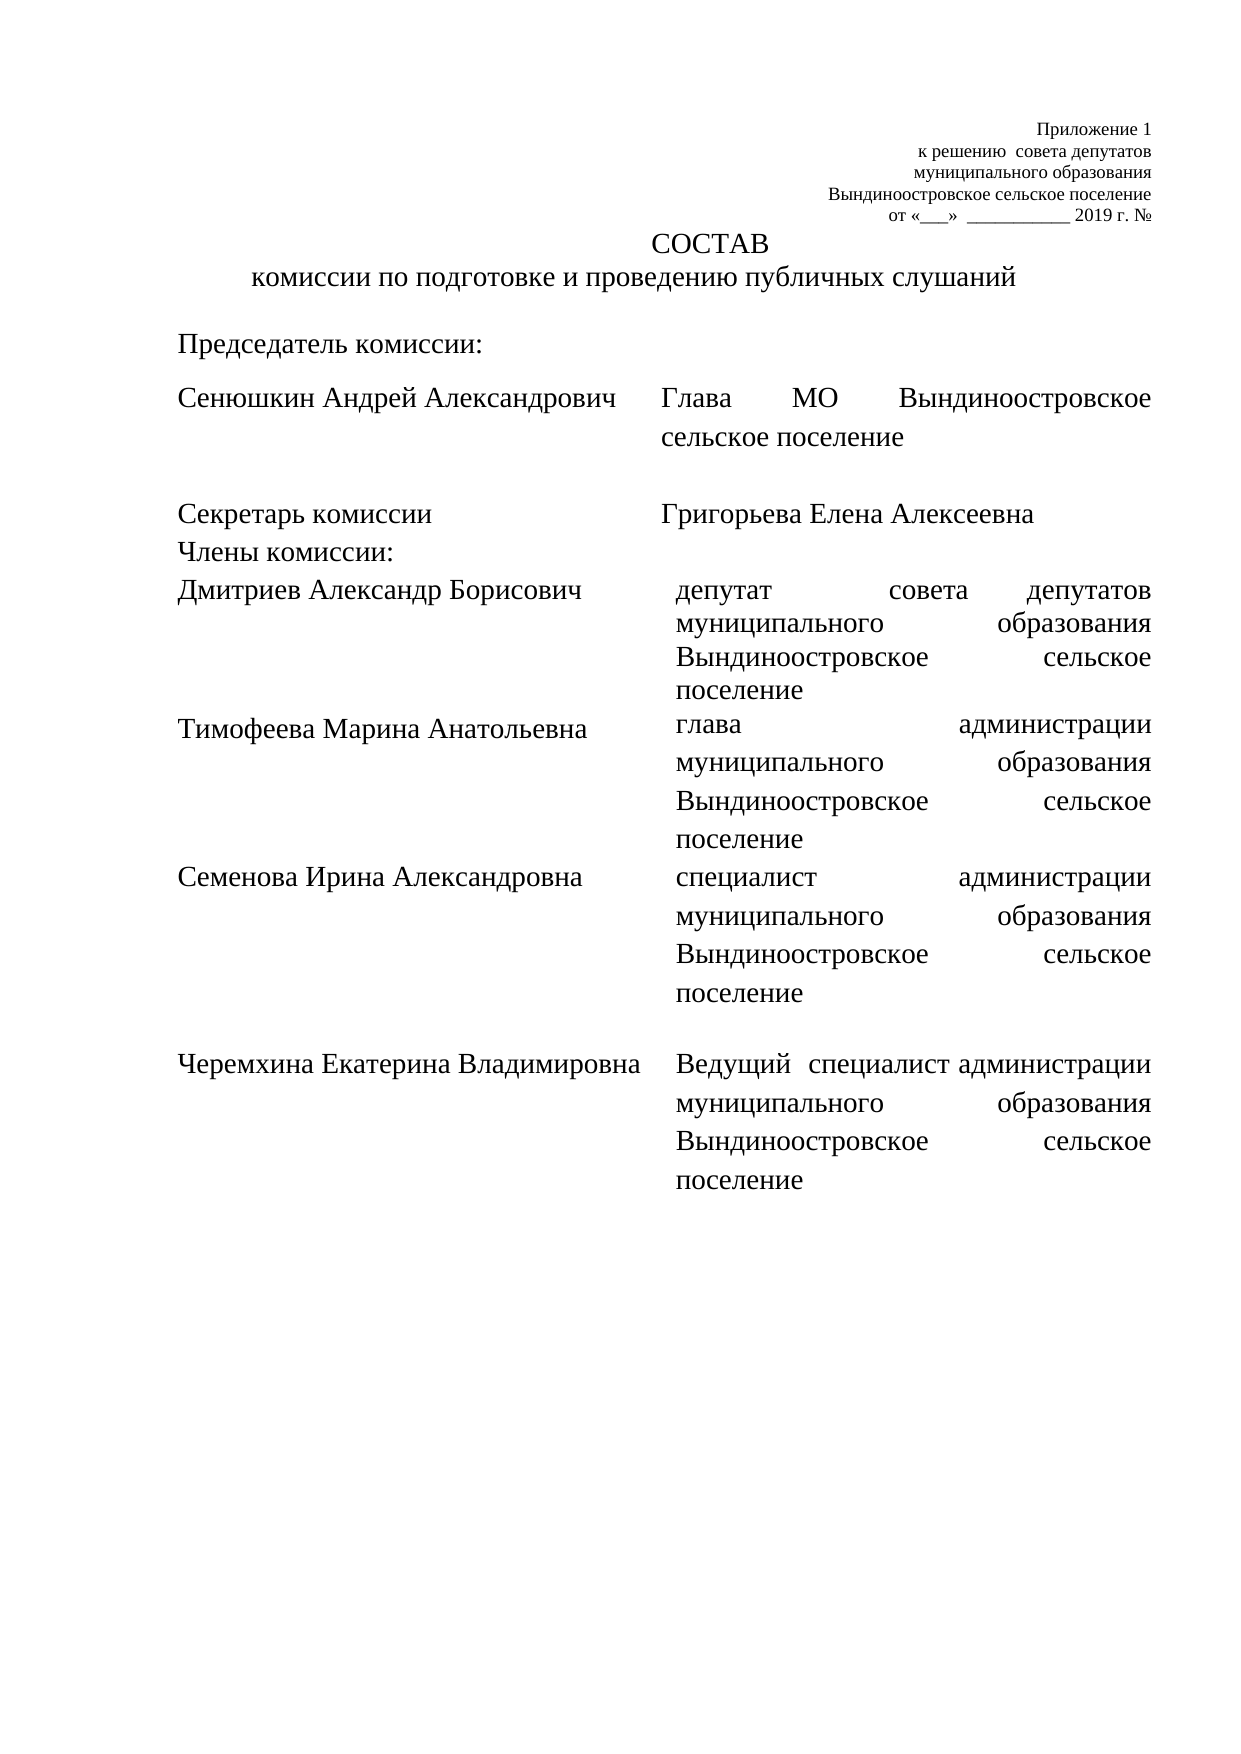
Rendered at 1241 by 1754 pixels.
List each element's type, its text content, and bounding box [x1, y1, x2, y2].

text Вындиноостровское сельское поселение [177, 183, 1152, 204]
table_cell Семенова Ирина Александровна [166, 860, 664, 1013]
table_cell Сенюшкин Андрей Александрович Секретарь комиссии [166, 381, 649, 534]
table_header Председатель комиссии: [166, 327, 1163, 381]
text СОСТАВ [177, 226, 1152, 259]
text от «___» ___________ . № [177, 204, 1152, 226]
text Приложение 1 [177, 118, 1152, 140]
text муниципального образования [177, 161, 1152, 183]
table_cell специалист администрации муниципального образования Вындиноостровское сельское поселение [664, 860, 1163, 1013]
table_cell Дмитриев Александр Борисович Тимофеева Марина Анатольевна [166, 572, 664, 859]
table_cell Члены комиссии: [166, 534, 1163, 572]
text комиссии по подготовке и проведению публичных слушаний [177, 259, 1152, 293]
table_header Черемхина Екатерина Владимировна [166, 1046, 664, 1200]
table_cell Глава МО Вындиноостровское сельское поселение Григорьева Елена Алексеевна [650, 381, 1163, 534]
table_cell депутат совета депутатов муниципального образования Вындиноостровское сельское поселение глава администрации муниципального образования Вындиноостровское сельское поселение [664, 572, 1163, 859]
text к решению совета депутатов [177, 140, 1152, 161]
table_header Ведущий специалист администрации муниципального образования Вындиноостровское сельское поселение [664, 1046, 1163, 1200]
